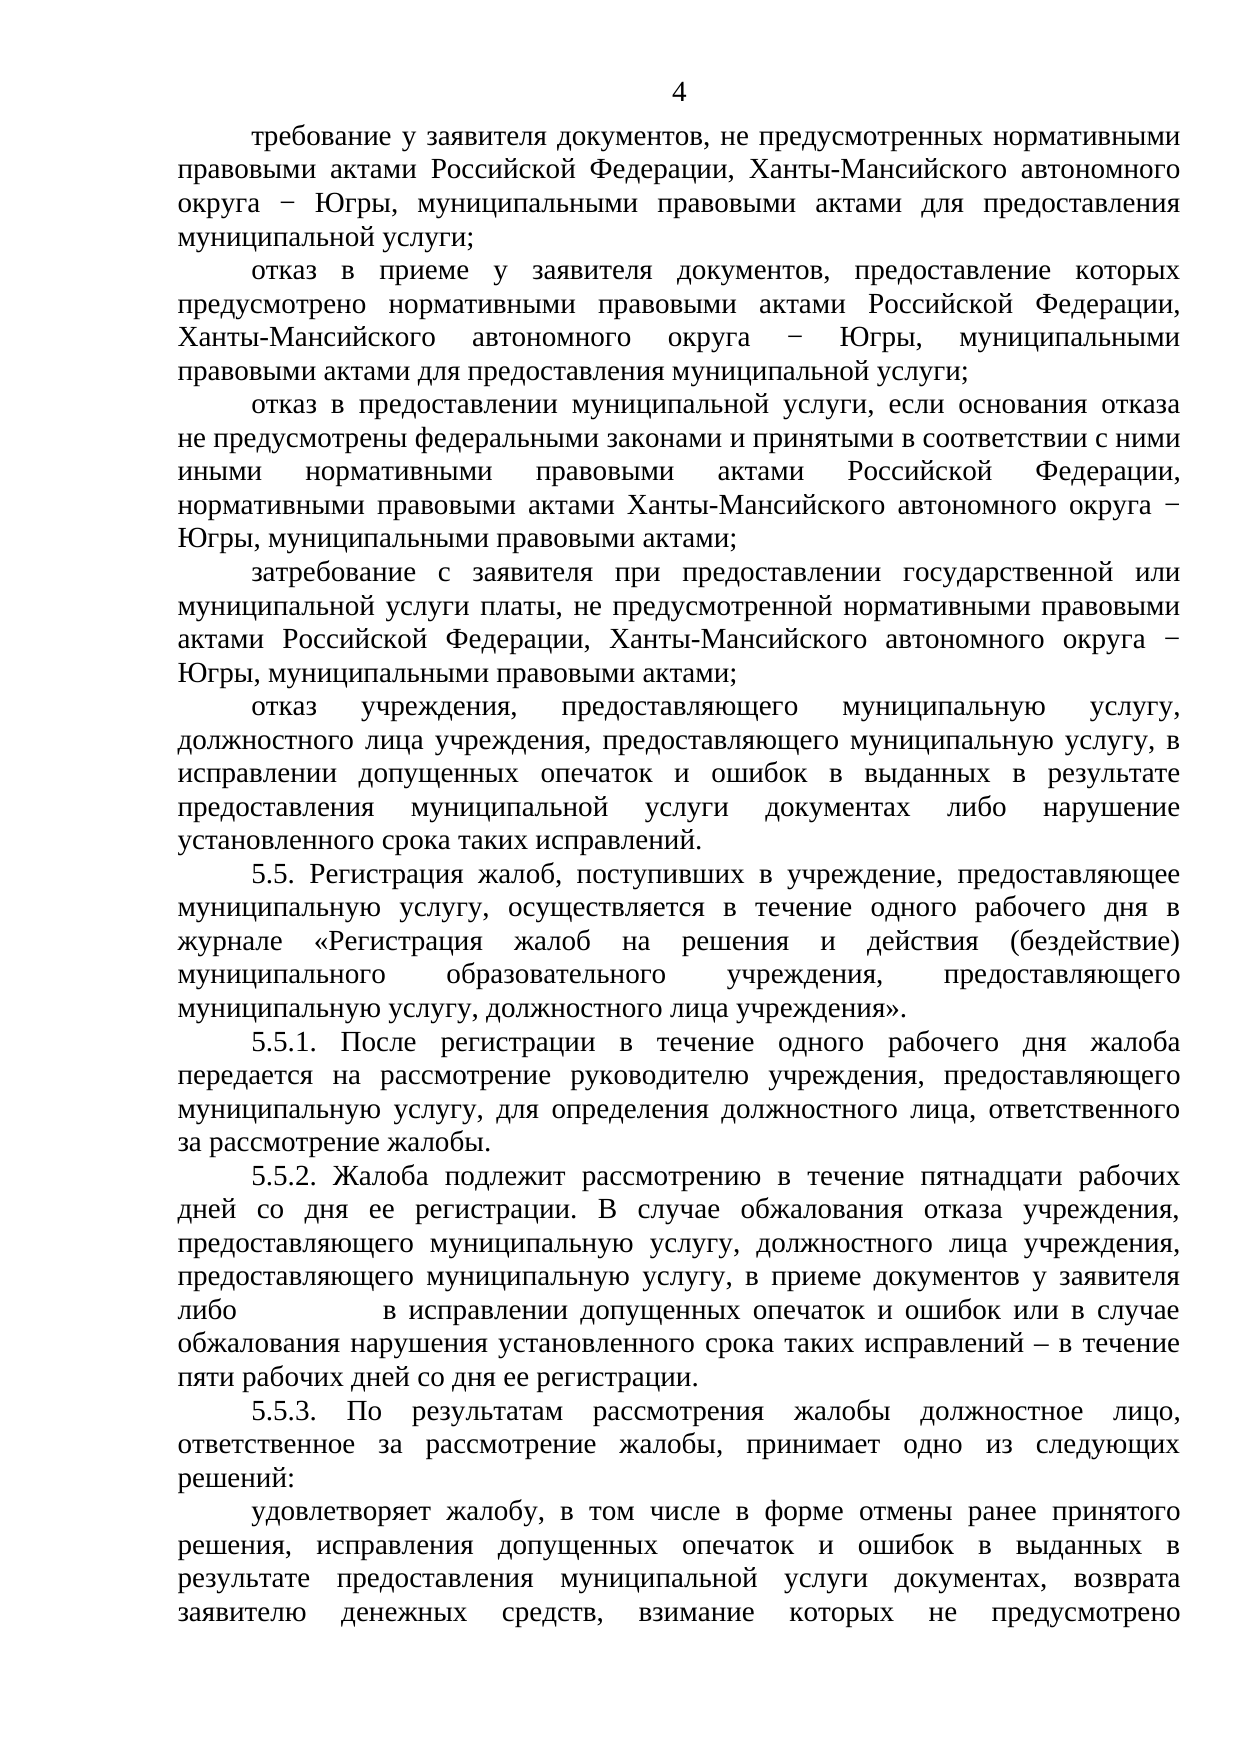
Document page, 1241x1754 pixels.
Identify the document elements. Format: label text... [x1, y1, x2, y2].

text отказ в приеме у заявителя документов, предоставление которых предусмотрено нормативными правовыми актами Российской Федерации, Ханты-Мансийского автономного округа − Югры, муниципальными правовыми актами для предоставления муниципальной услуги; [177, 252, 1181, 386]
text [177, 1493, 1181, 1627]
text 5.5.3. По результатам рассмотрения жалобы должностное лицо, ответственное за рассмотрение жалобы, принимает одно из следующих решений: [177, 1393, 1181, 1493]
text 5.5.1. После регистрации в течение одного рабочего дня жалоба передается на рассмотрение руководителю учреждения, предоставляющего муниципальную услугу, для определения должностного лица, ответственного за рассмотрение жалобы. [177, 1024, 1181, 1158]
text 5.5.2. Жалоба подлежит рассмотрению в течение пятнадцати рабочих дней со дня ее регистрации. В случае обжалования отказа учреждения, предоставляющего муниципальную услугу, должностного лица учреждения, предоставляющего муниципальную услугу, в приеме документов у заявителя либо в исправлении допущенных опечаток и ошибок или в случае обжалования нарушения установленного срока таких исправлений – в течение пяти рабочих дней со дня ее регистрации. [177, 1158, 1181, 1393]
text отказ учреждения, предоставляющего муниципальную услугу, должностного лица учреждения, предоставляющего муниципальную услугу, в исправлении допущенных опечаток и ошибок в выданных в результате предоставления муниципальной услуги документах либо нарушение установленного срока таких исправлений. [177, 688, 1181, 856]
text требование у заявителя документов, не предусмотренных нормативными правовыми актами Российской Федерации, Ханты-Мансийского автономного округа − Югры, муниципальными правовыми актами для предоставления муниципальной услуги; [177, 118, 1181, 252]
text затребование с заявителя при предоставлении государственной или муниципальной услуги платы, не предусмотренной нормативными правовыми актами Российской Федерации, Ханты-Мансийского автономного округа − Югры, муниципальными правовыми актами; [177, 554, 1181, 688]
text отказ в предоставлении муниципальной услуги, если основания отказа не предусмотрены федеральными законами и принятыми в соответствии с ними иными нормативными правовыми актами Российской Федерации, нормативными правовыми актами Ханты-Мансийского автономного округа − Югры, муниципальными правовыми актами; [177, 386, 1181, 554]
text 5.5. Регистрация жалоб, поступивших в учреждение, предоставляющее муниципальную услугу, осуществляется в течение одного рабочего дня в журнале «Регистрация жалоб на решения и действия (бездействие) муниципального образовательного учреждения, предоставляющего муниципальную услугу, должностного лица учреждения». [177, 856, 1181, 1024]
